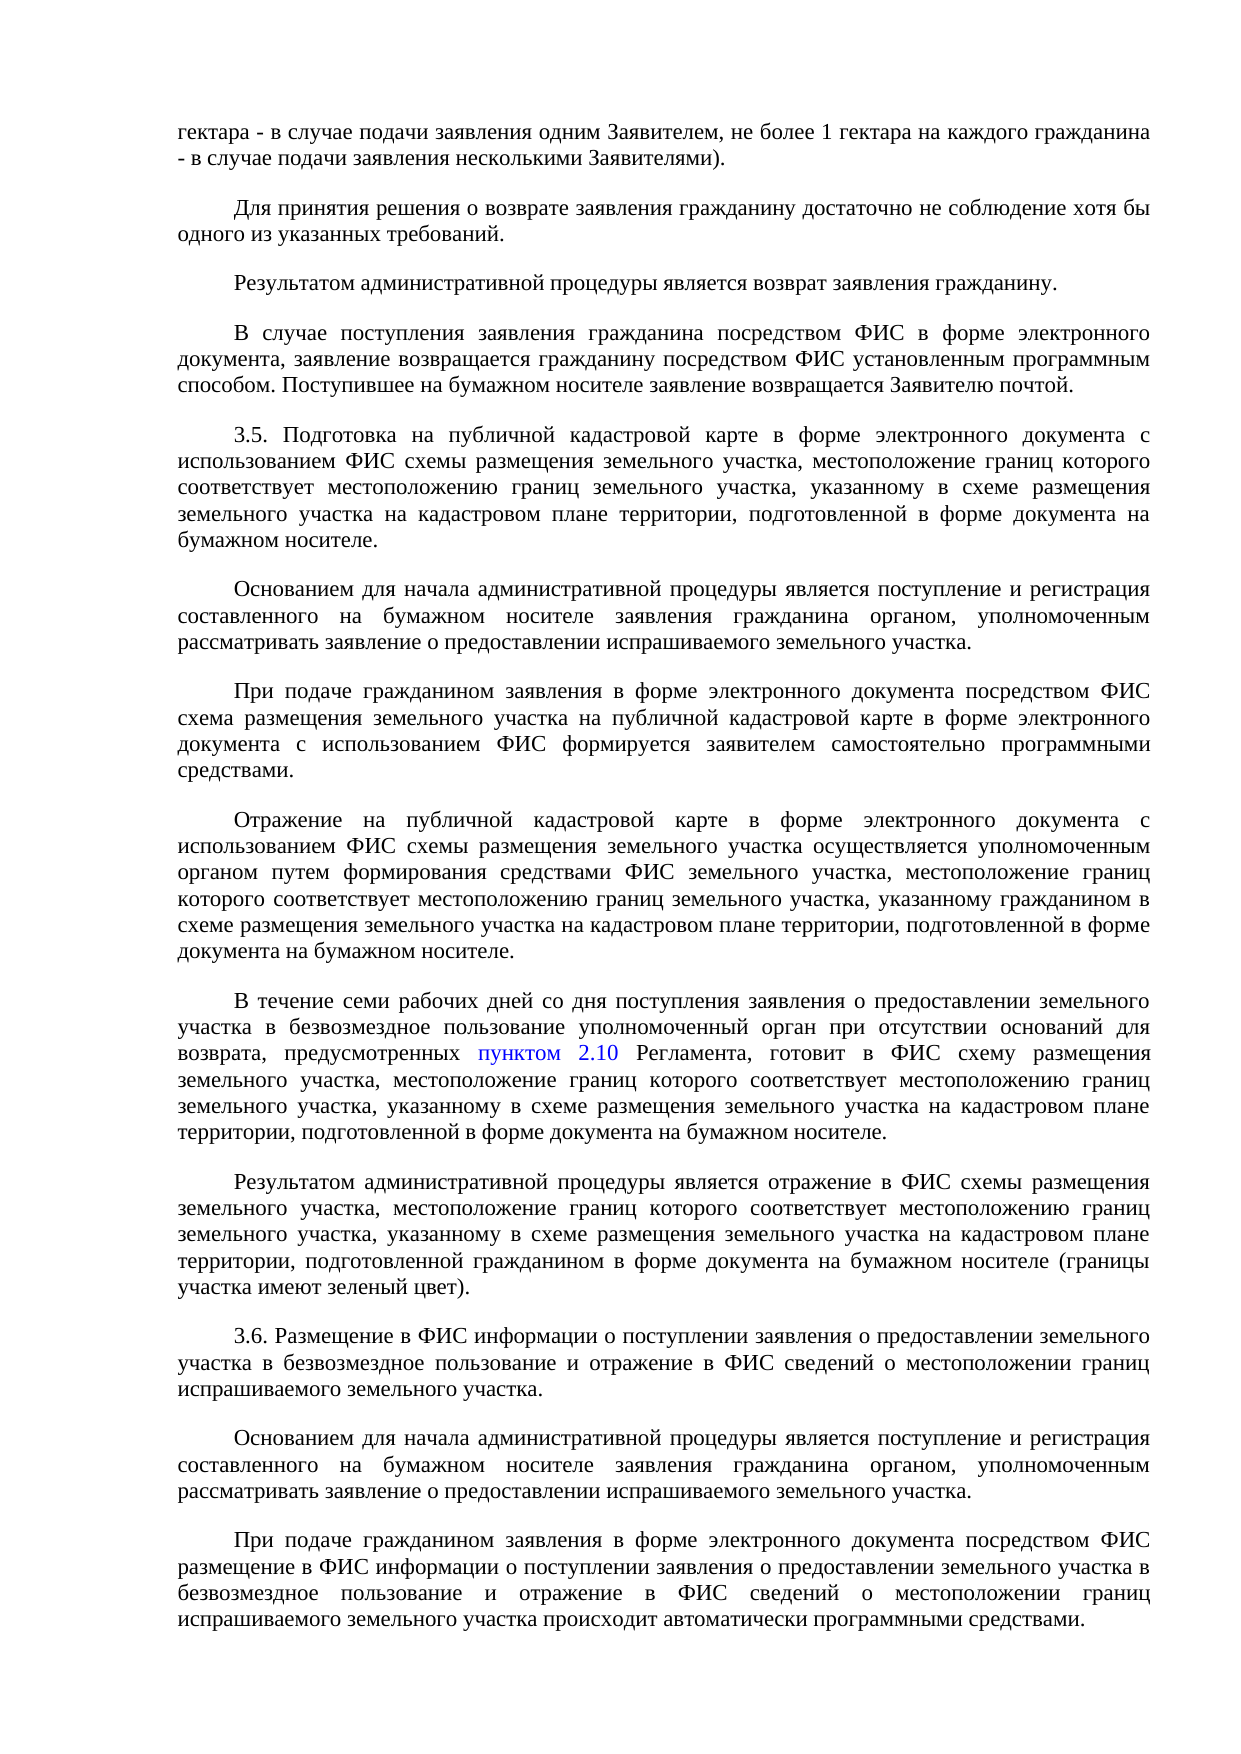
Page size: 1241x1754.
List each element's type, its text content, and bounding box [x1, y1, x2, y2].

text 3.6. Размещение в ФИС информации о поступлении заявления о предоставлении земельного участка в безвозмездное пользование и отражение в ФИС сведений о местоположении границ испрашиваемого земельного участка. [177, 1322, 1152, 1401]
text Результатом административной процедуры является отражение в ФИС схемы размещения земельного участка, местоположение границ которого соответствует местоположению границ земельного участка, указанному в схеме размещения земельного участка на кадастровом плане территории, подготовленной гражданином в форме документа на бумажном носителе (границы участка имеют зеленый цвет). [177, 1168, 1152, 1299]
text Для принятия решения о возврате заявления гражданину достаточно не соблюдение хотя бы одного из указанных требований. [177, 194, 1152, 246]
text 3.5. Подготовка на публичной кадастровой карте в форме электронного документа с использованием ФИС схемы размещения земельного участка, местоположение границ которого соответствует местоположению границ земельного участка, указанному в схеме размещения земельного участка на кадастровом плане территории, подготовленной в форме документа на бумажном носителе. [177, 421, 1152, 552]
text Отражение на публичной кадастровой карте в форме электронного документа с использованием ФИС схемы размещения земельного участка осуществляется уполномоченным органом путем формирования средствами ФИС земельного участка, местоположение границ которого соответствует местоположению границ земельного участка, указанному гражданином в схеме размещения земельного участка на кадастровом плане территории, подготовленной в форме документа на бумажном носителе. [177, 806, 1152, 964]
text В течение семи рабочих дней со дня поступления заявления о предоставлении земельного участка в безвозмездное пользование уполномоченный орган при отсутствии оснований для возврата, предусмотренных пунктом 2.10 Регламента, готовит в ФИС схему размещения земельного участка, местоположение границ которого соответствует местоположению границ земельного участка, указанному в схеме размещения земельного участка на кадастровом плане территории, подготовленной в форме документа на бумажном носителе. [177, 987, 1152, 1145]
text При подаче гражданином заявления в форме электронного документа посредством ФИС размещение в ФИС информации о поступлении заявления о предоставлении земельного участка в безвозмездное пользование и отражение в ФИС сведений о местоположении границ испрашиваемого земельного участка происходит автоматически программными средствами. [177, 1526, 1152, 1632]
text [177, 118, 1152, 171]
text Основанием для начала административной процедуры является поступление и регистрация составленного на бумажном носителе заявления гражданина органом, уполномоченным рассматривать заявление о предоставлении испрашиваемого земельного участка. [177, 575, 1152, 654]
text В случае поступления заявления гражданина посредством ФИС в форме электронного документа, заявление возвращается гражданину посредством ФИС установленным программным способом. Поступившее на бумажном носителе заявление возвращается Заявителю почтой. [177, 319, 1152, 398]
text Основанием для начала административной процедуры является поступление и регистрация составленного на бумажном носителе заявления гражданина органом, уполномоченным рассматривать заявление о предоставлении испрашиваемого земельного участка. [177, 1424, 1152, 1503]
text При подаче гражданином заявления в форме электронного документа посредством ФИС схема размещения земельного участка на публичной кадастровой карте в форме электронного документа с использованием ФИС формируется заявителем самостоятельно программными средствами. [177, 677, 1152, 783]
text Результатом административной процедуры является возврат заявления гражданину. [177, 269, 1152, 296]
